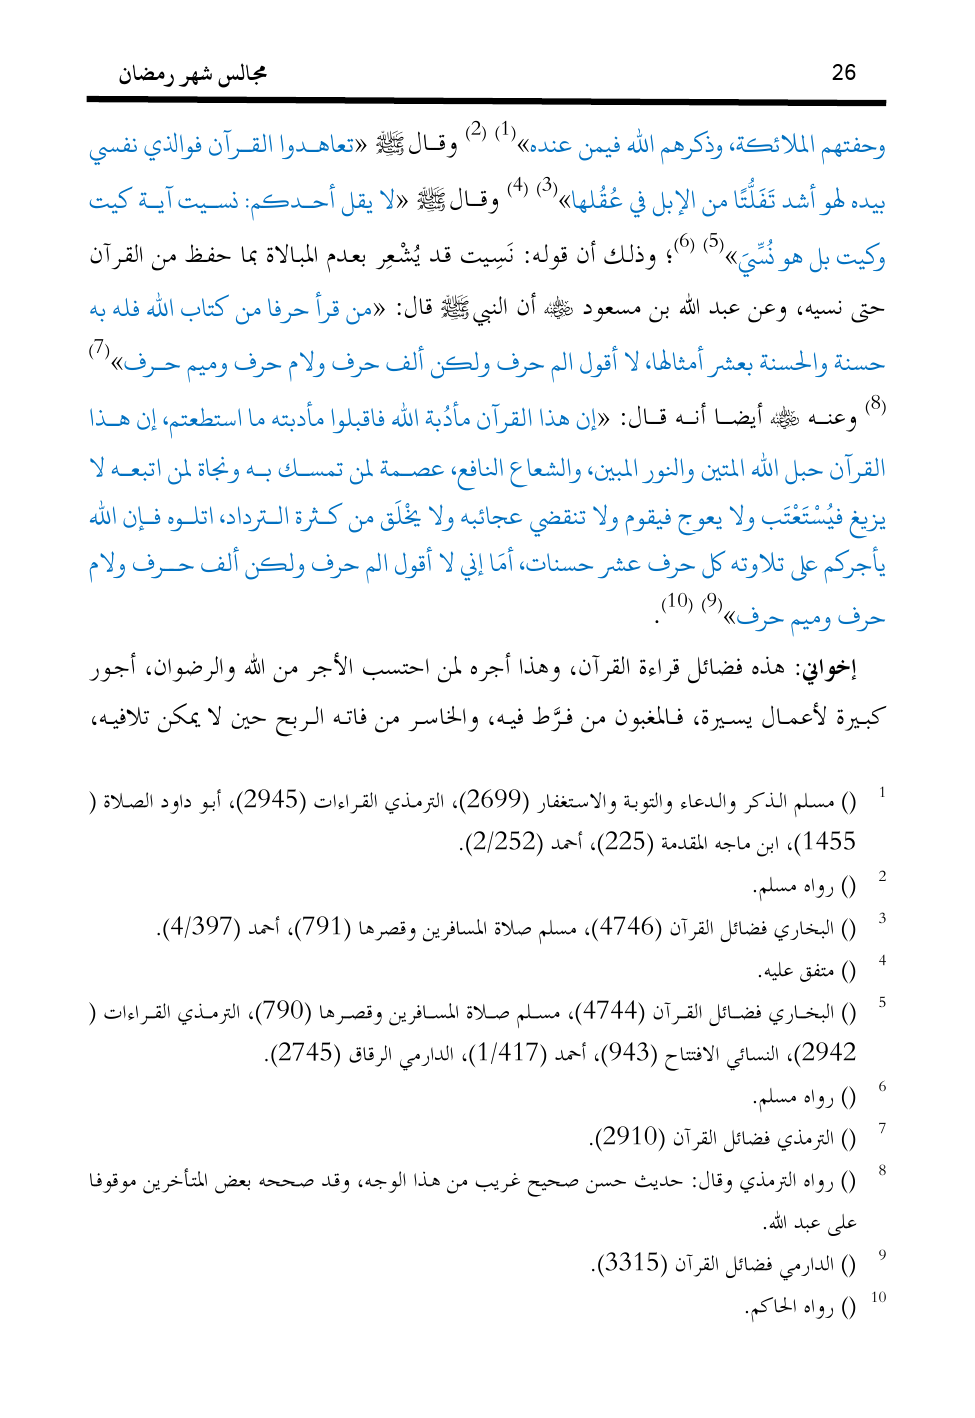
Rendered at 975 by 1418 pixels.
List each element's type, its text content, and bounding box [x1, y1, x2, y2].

text إخواني: هذه فضائل قراءة القرآن، وهذا أجره لمن احتسب الأجر من الله والرضوان، أجور كبيرة لأعمال يسيرة، فالمغبون من فرَّط فيه، والخاسر من فاته الربح حين لا يمكن تلافيه، وهذه الفضائل شاملة لجميع القرآن، وقد وردت السنة بفضائل سور معينة مخصصة. [89, 643, 886, 743]
text وعن عقبة بن عامر س أن النبي ج قال: «أفلا يغدو أحدكم إلى المسجد فيتعلم أو فيقرأ آيتين من كتاب الله ﻷ خير له من ناقتين، وثلاث خير له من ثلاث، وأربع خير له من أربع ومن أعدادهن من الإبل»() () وعن أبي هريرة س أن النبي ج قال: «ما اجتمع قوم في بيت من بيوت الله يتلون كتاب الله ويتدارسونه بينهم إلا نزلت عليهم السكينة، وغشيتهم الرحمة، وحفتهم الملائكة، وذكرهم الله فيمن عنده»() () وقال ج «تعاهدوا القرآن فوالذي نفسي بيده لهو أشد تَفَلُّتًا من الإبل في عُقُلها»() () وقال ج «لا يقل أحدكم: نسيت آية كيت وكيت بل هو نُسِّيَ»() ()؛ وذلك أن قوله: نَسِيت قد يُشْعِر بعدم المبالاة بما حفظ من القرآن حتى نسيه، وعن عبد الله بن مسعود س أن النبي ج قال: «من قرأ حرفا من كتاب الله فله به حسنة والحسنة بعشر أمثالها، لا أقول الم حرف ولكن ألف حرف ولام حرف وميم حرف»() () وعنه س أيضا أنه قال: «إن هذا القرآن مأدُبة الله فاقبلوا مأدبته ما استطعتم، إن هذا القرآن حبل الله المتين والنور المبين، والشعاع النافع، عصمة لمن تمسك به ونجاة لمن اتبعه لا يزيغ فيُسْتَعْتَب ولا يعوج فيقوم ولا تنقضي عجائبه ولا يخْلَق من كثرة الترداد، اتلوه فإن الله يأجركم على تلاوته كل حرف عشر حسنات، أمَا إني لا أقول الم حرف ولكن ألف حرف ولام حرف وميم حرف»() (). [89, 115, 886, 643]
